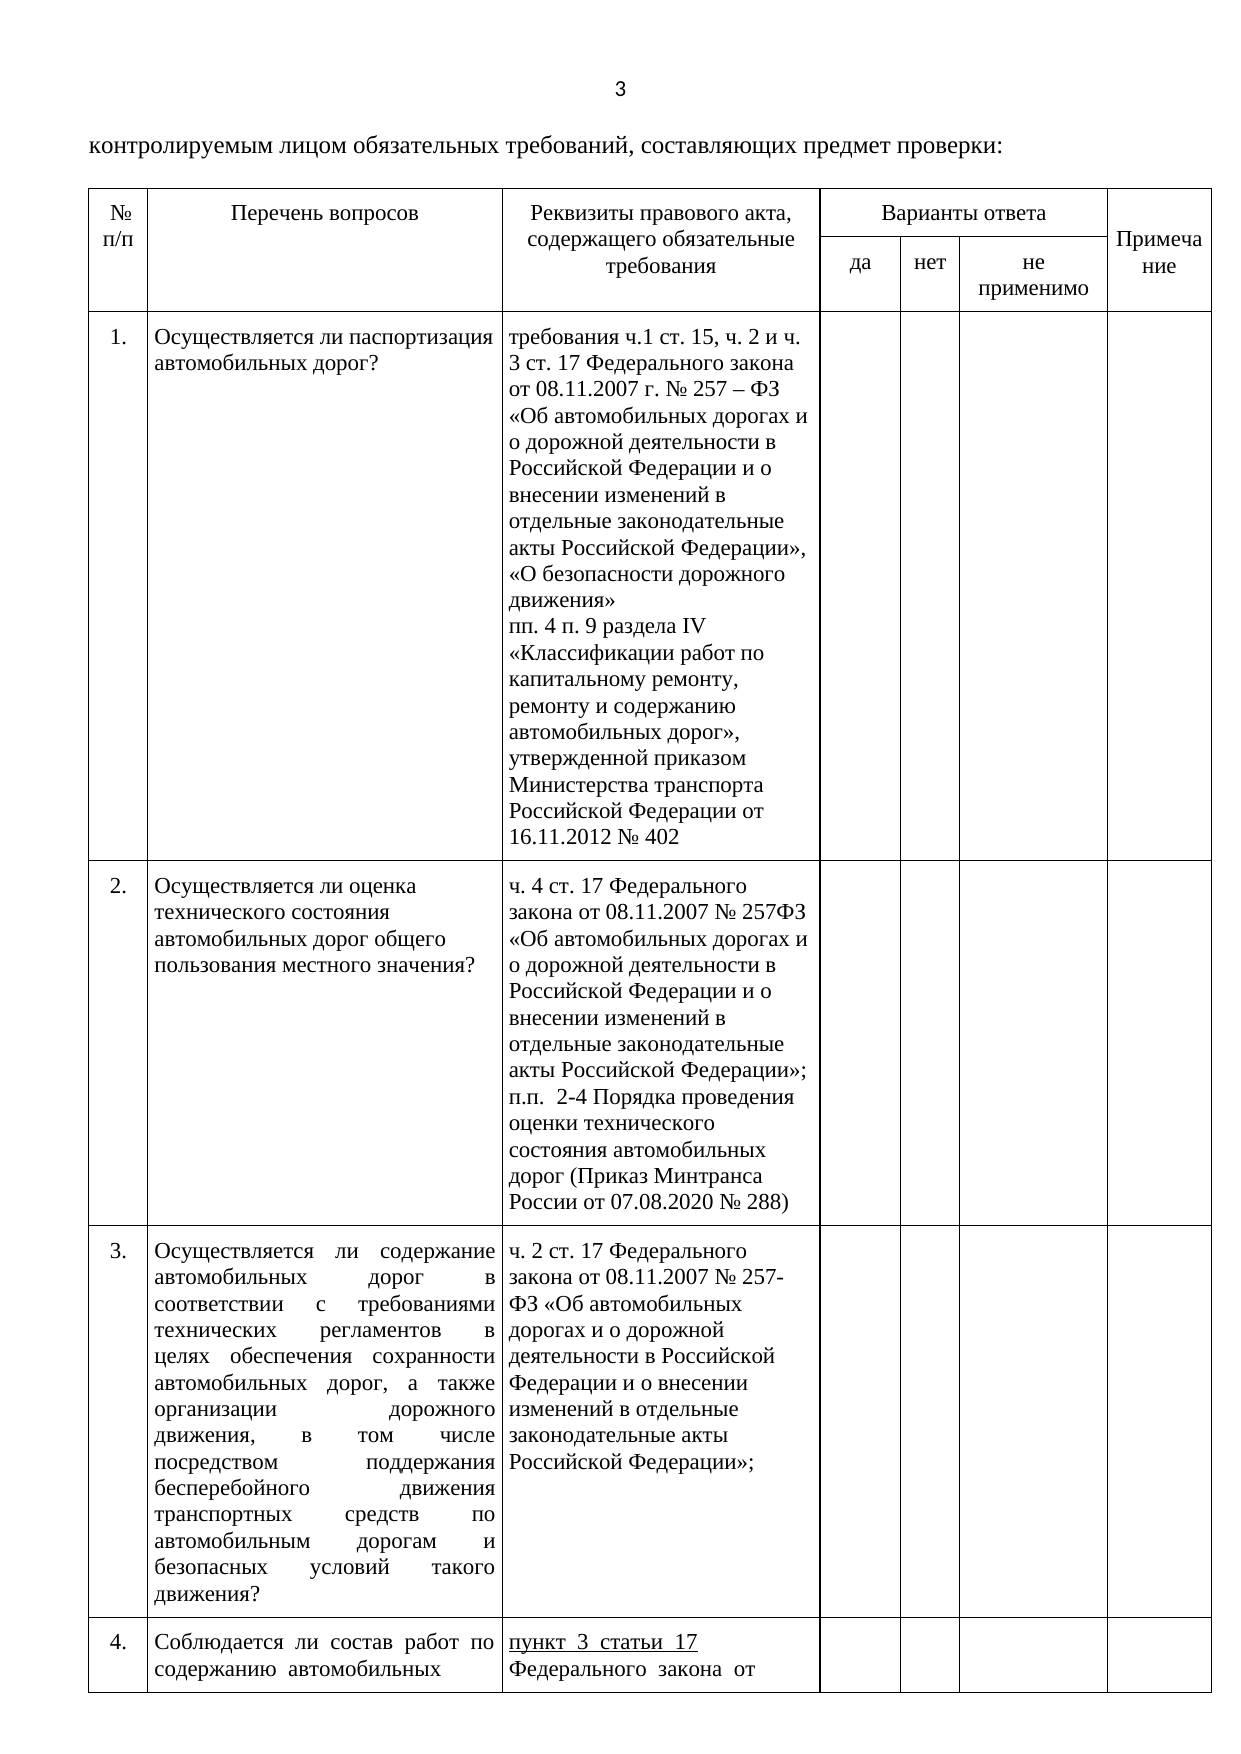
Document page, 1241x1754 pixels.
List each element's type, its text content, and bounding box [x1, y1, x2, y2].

table_cell [1108, 1618, 1211, 1692]
table_cell да [821, 237, 900, 311]
table_cell [960, 1618, 1107, 1692]
table_cell нет [901, 237, 959, 311]
table_cell не применимо [960, 237, 1107, 311]
table_cell ч. 4 ст. 17 Федерального закона от 08.11.2007 № 257ФЗ «Об автомобильных дорогах и о дорожной деятельности в Российской Федерации и о внесении изменений в отдельные законодательные акты Российской Федерации»; п.п. 2-4 Порядка проведения оценки технического состояния автомобильных дорог (Приказ Минтранса России от 07.08.2020 № 288) [503, 861, 819, 1225]
table_cell [901, 861, 959, 1225]
table_cell [821, 1226, 900, 1617]
table_cell 2. [89, 861, 147, 1225]
table_cell Осуществляется ли оценка технического состояния автомобильных дорог общего пользования местного значения? [148, 861, 502, 1225]
table_cell [821, 861, 900, 1225]
table_cell 3. [89, 1226, 147, 1617]
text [89, 130, 1152, 159]
table_cell [901, 1226, 959, 1617]
table_cell [960, 861, 1107, 1225]
table_cell [821, 1618, 900, 1692]
table_cell Осуществляется ли паспортизация автомобильных дорог? [148, 312, 502, 860]
table_header Примечание [1108, 189, 1211, 311]
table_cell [148, 1618, 502, 1692]
table_cell 4. [89, 1618, 147, 1692]
table_cell [821, 312, 900, 860]
table_cell ч. 2 ст. 17 Федерального закона от 08.11.2007 № 257-ФЗ «Об автомобильных дорогах и о дорожной деятельности в Российской Федерации и о внесении изменений в отдельные законодательные акты Российской Федерации»; [503, 1226, 819, 1617]
table_cell [960, 312, 1107, 860]
table_cell Осуществляется ли содержание автомобильных дорог в соответствии с требованиями технических регламентов в целях обеспечения сохранности автомобильных дорог, а также организации дорожного движения, в том числе посредством поддержания бесперебойного движения транспортных средств по автомобильным дорогам и безопасных условий такого движения? [148, 1226, 502, 1617]
table_header № п/п [89, 189, 147, 311]
table_cell 1. [89, 312, 147, 860]
table_cell [1108, 861, 1211, 1225]
table_cell требования ч.1 ст. 15, ч. 2 и ч. 3 ст. 17 Федерального закона от 08.11.2007 г. № 257 – ФЗ «Об автомобильных дорогах и о дорожной деятельности в Российской Федерации и о внесении изменений в отдельные законодательные акты Российской Федерации», «О безопасности дорожного движения» пп. 4 п. 9 раздела IV «Классификации работ по капитальному ремонту, ремонту и содержанию автомобильных дорог», утвержденной приказом Министерства транспорта Российской Федерации от 16.11.2012 № 402 [503, 312, 819, 860]
table_header Реквизиты правового акта, содержащего обязательные требования [503, 189, 819, 311]
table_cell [503, 1618, 819, 1692]
table_header Перечень вопросов [148, 189, 502, 311]
table_cell [901, 1618, 959, 1692]
table_header Варианты ответа [821, 189, 1107, 236]
table_cell [901, 312, 959, 860]
table_cell [1108, 1226, 1211, 1617]
table_cell [1108, 312, 1211, 860]
table_cell [960, 1226, 1107, 1617]
